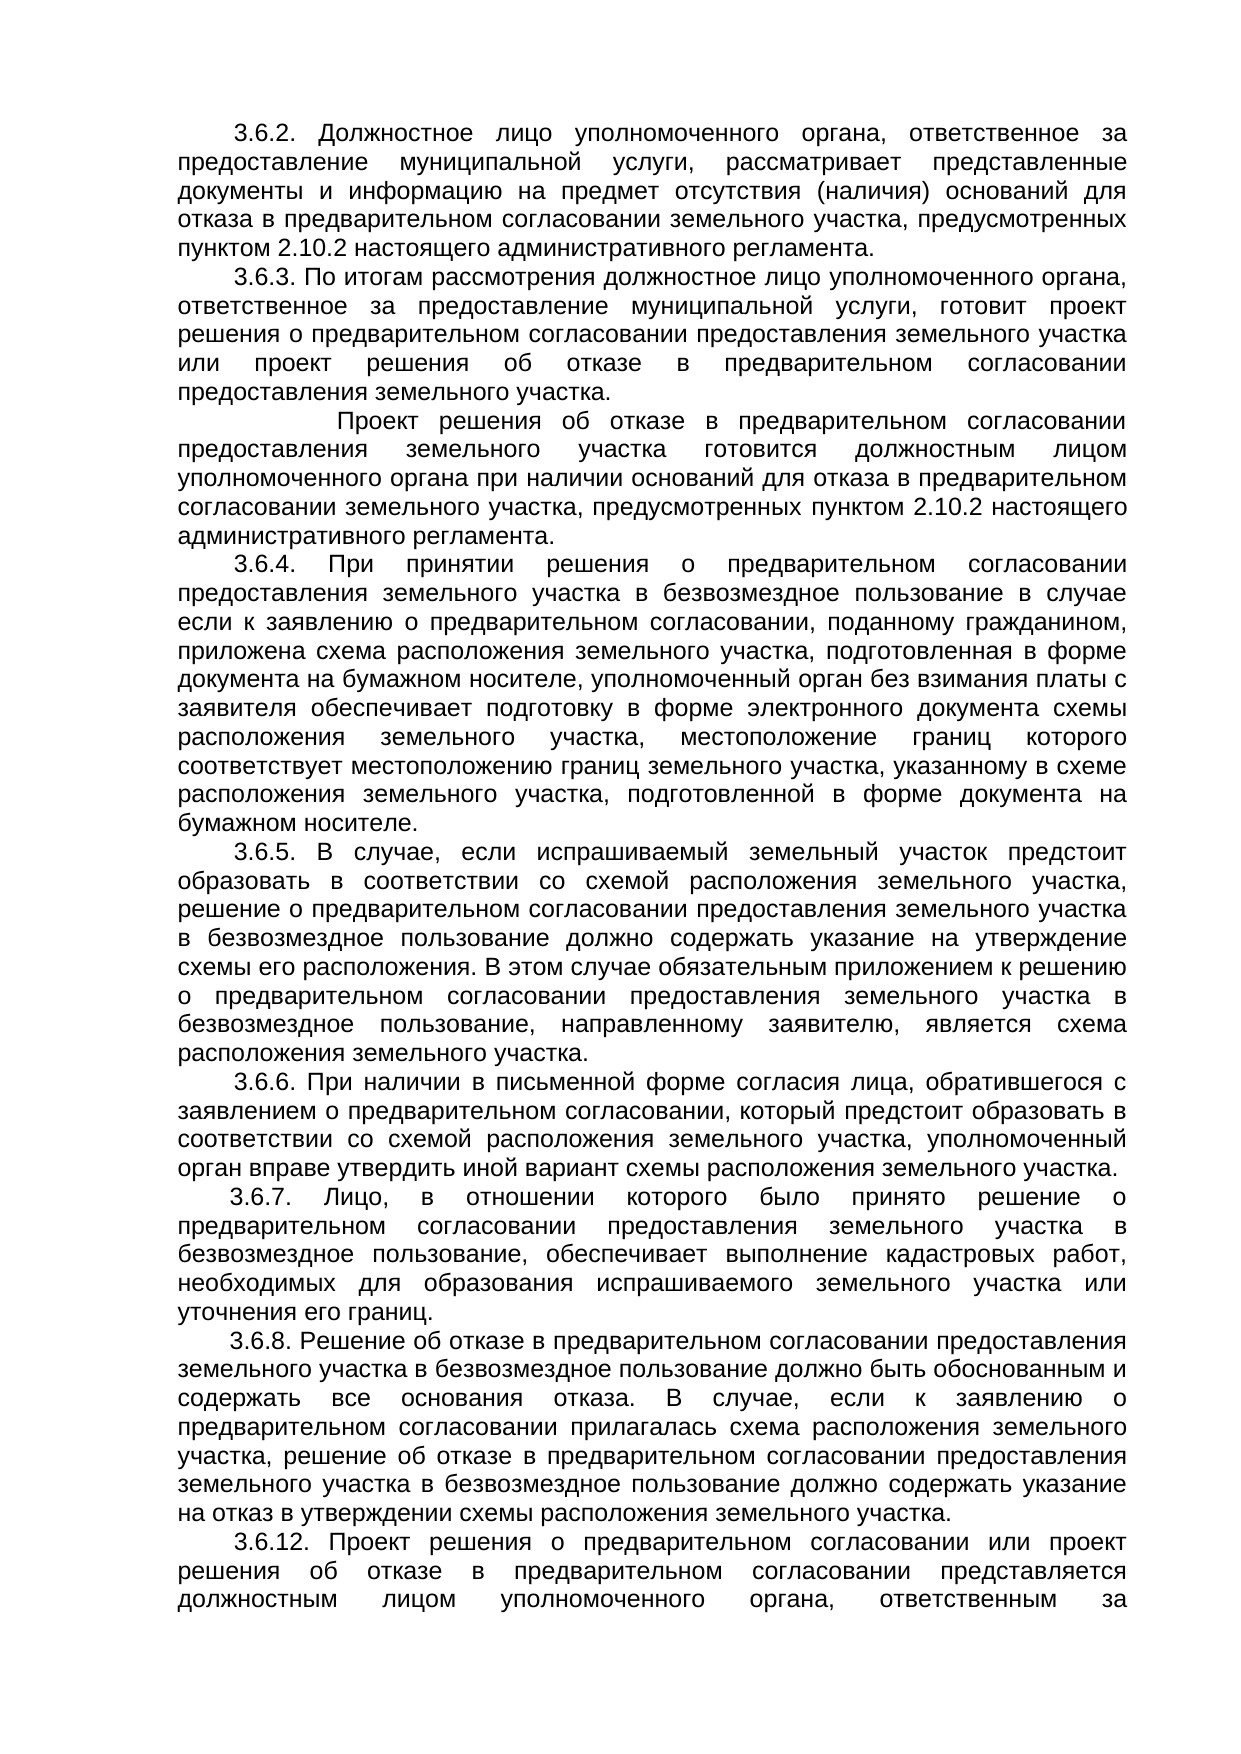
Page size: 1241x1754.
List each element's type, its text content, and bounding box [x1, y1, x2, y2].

text 3.6.2. Должностное лицо уполномоченного органа, ответственное за предоставление муниципальной услуги, рассматривает представленные документы и информацию на предмет отсутствия (наличия) оснований для отказа в предварительном согласовании земельного участка, предусмотренных пунктом 2.10.2 настоящего административного регламента. [177, 118, 1128, 262]
text 3.6.3. По итогам рассмотрения должностное лицо уполномоченного органа, ответственное за предоставление муниципальной услуги, готовит проект решения о предварительном согласовании предоставления земельного участка или проект решения об отказе в предварительном согласовании предоставления земельного участка. [177, 262, 1128, 406]
text 3.6.6. При наличии в письменной форме согласия лица, обратившегося с заявлением о предварительном согласовании, который предстоит образовать в соответствии со схемой расположения земельного участка, уполномоченный орган вправе утвердить иной вариант схемы расположения земельного участка. [177, 1067, 1128, 1182]
text 3.6.8. Решение об отказе в предварительном согласовании предоставления земельного участка в безвозмездное пользование должно быть обоснованным и содержать все основания отказа. В случае, если к заявлению о предварительном согласовании прилагалась схема расположения земельного участка, решение об отказе в предварительном согласовании предоставления земельного участка в безвозмездное пользование должно содержать указание на отказ в утверждении схемы расположения земельного участка. [177, 1326, 1128, 1527]
text Проект решения об отказе в предварительном согласовании предоставления земельного участка готовится должностным лицом уполномоченного органа при наличии оснований для отказа в предварительном согласовании земельного участка, предусмотренных пунктом 2.10.2 настоящего административного регламента. [177, 406, 1128, 549]
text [177, 1527, 1128, 1613]
text 3.6.4. При принятии решения о предварительном согласовании предоставления земельного участка в безвозмездное пользование в случае если к заявлению о предварительном согласовании, поданному гражданином, приложена схема расположения земельного участка, подготовленная в форме документа на бумажном носителе, уполномоченный орган без взимания платы с заявителя обеспечивает подготовку в форме электронного документа схемы расположения земельного участка, местоположение границ которого соответствует местоположению границ земельного участка, указанному в схеме расположения земельного участка, подготовленной в форме документа на бумажном носителе. [177, 549, 1128, 837]
text 3.6.5. В случае, если испрашиваемый земельный участок предстоит образовать в соответствии со схемой расположения земельного участка, решение о предварительном согласовании предоставления земельного участка в безвозмездное пользование должно содержать указание на утверждение схемы его расположения. В этом случае обязательным приложением к решению о предварительном согласовании предоставления земельного участка в безвозмездное пользование, направленному заявителю, является схема расположения земельного участка. [177, 837, 1128, 1067]
text 3.6.7. Лицо, в отношении которого было принято решение о предварительном согласовании предоставления земельного участка в безвозмездное пользование, обеспечивает выполнение кадастровых работ, необходимых для образования испрашиваемого земельного участка или уточнения его границ. [177, 1182, 1128, 1326]
